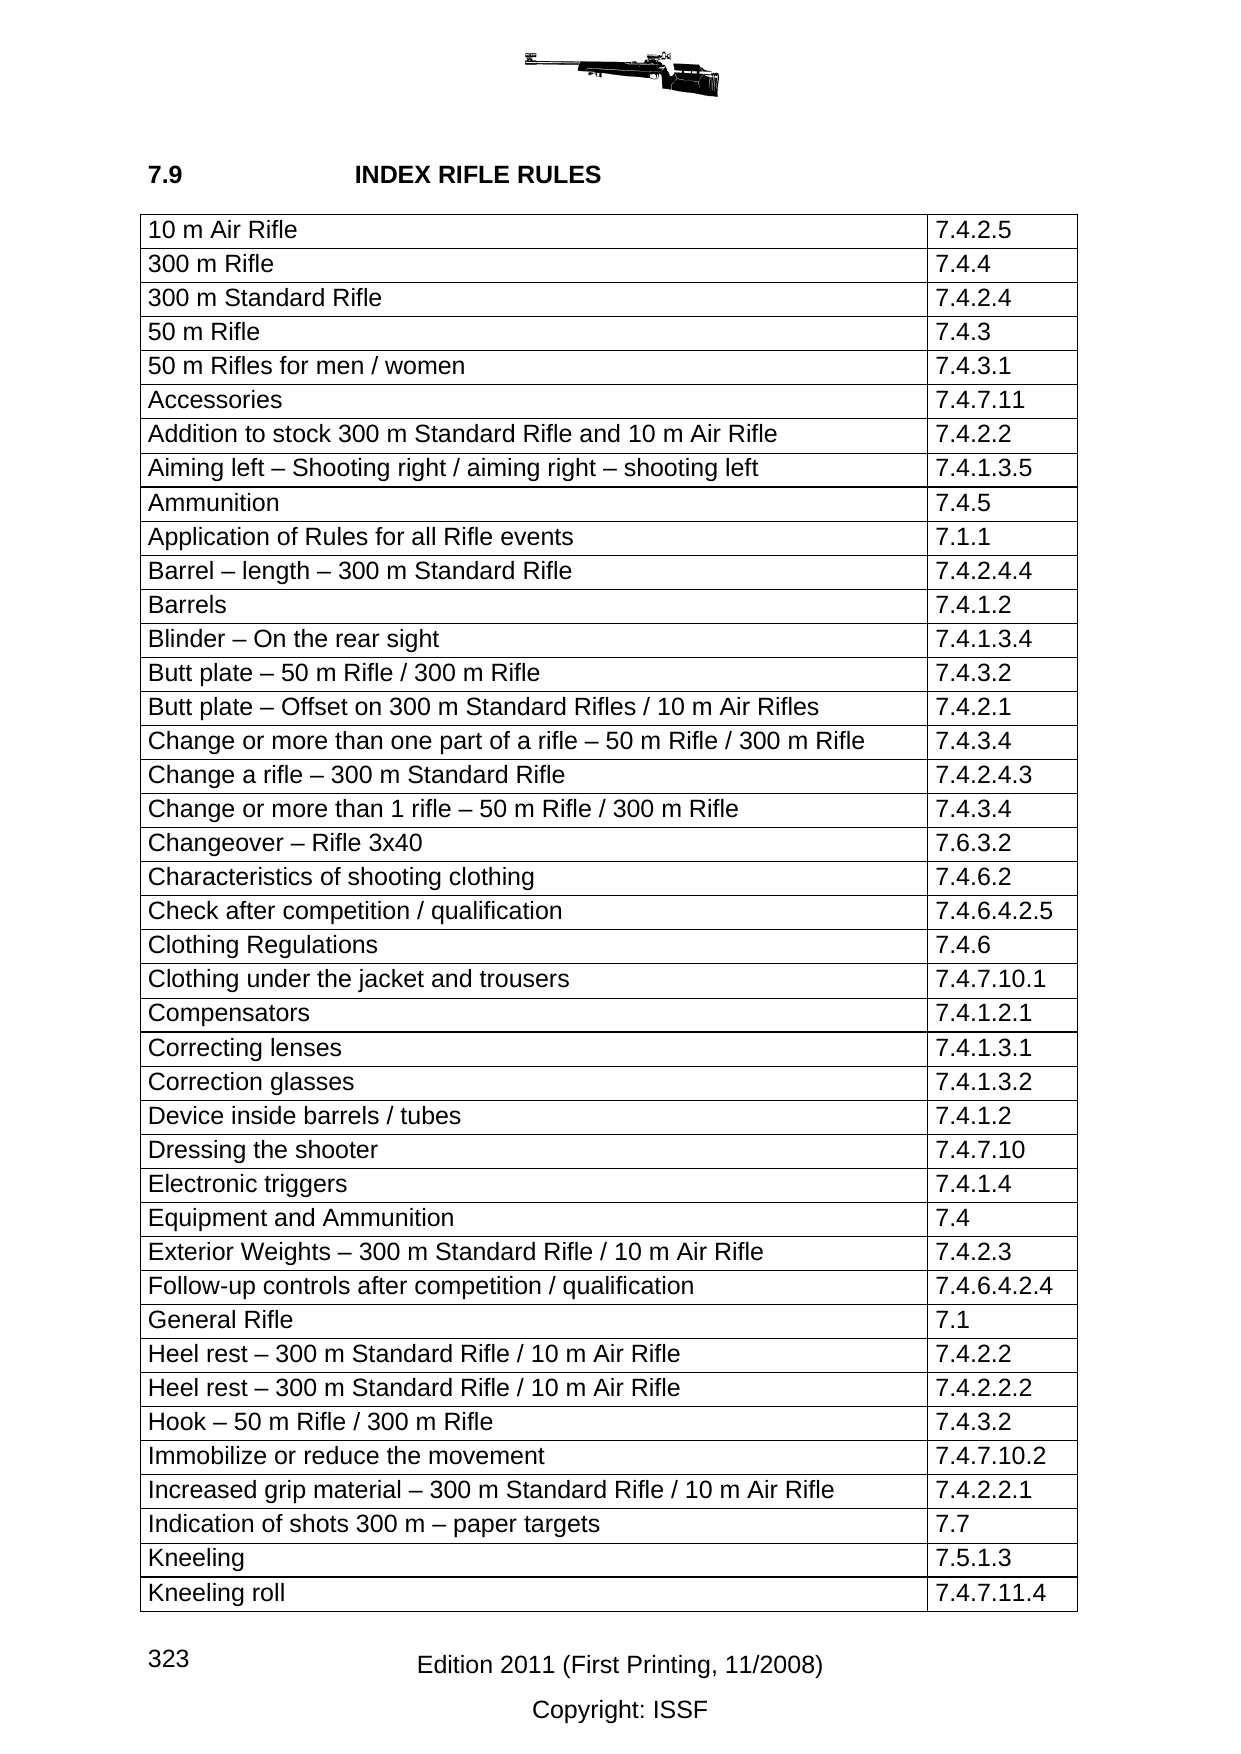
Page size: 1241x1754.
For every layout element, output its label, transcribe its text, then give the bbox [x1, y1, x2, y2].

table_cell 7.4.2.4.3 [928, 760, 1077, 793]
table_cell 7.4.1.3.2 [928, 1067, 1077, 1099]
picture [521, 47, 720, 97]
table_cell Blinder – On the rear sight [141, 624, 927, 657]
table_cell 7.4.1.3.4 [928, 624, 1077, 657]
table_cell 7.4.7.11 [928, 385, 1077, 418]
table_cell Heel rest – 300 m Standard Rifle / 10 m Air Rifle [141, 1373, 927, 1406]
table_cell 7.4.2.2.1 [928, 1475, 1077, 1508]
table_cell 7.4 [928, 1203, 1077, 1236]
table_cell Check after competition / qualification [141, 896, 927, 929]
table_cell Addition to stock 300 m Standard Rifle and 10 m Air Rifle [141, 419, 927, 452]
table_cell Change a rifle – 300 m Standard Rifle [141, 760, 927, 793]
table_header 7.4.2.5 [928, 215, 1077, 248]
table_cell Aiming left – Shooting right / aiming right – shooting left [141, 454, 927, 486]
table_cell Kneeling [141, 1544, 927, 1576]
table_cell Correcting lenses [141, 1033, 927, 1066]
table_cell 50 m Rifle [141, 317, 927, 350]
table_cell Change or more than 1 rifle – 50 m Rifle / 300 m Rifle [141, 794, 927, 827]
table_cell Accessories [141, 385, 927, 418]
table_cell 7.7 [928, 1509, 1077, 1542]
text INDEX RIFLE RULES [148, 160, 1092, 189]
table_cell 300 m Rifle [141, 249, 927, 282]
table_cell Ammunition [141, 488, 927, 521]
table_cell Indication of shots 300 m – paper targets [141, 1509, 927, 1542]
table_cell 7.1.1 [928, 522, 1077, 554]
table_cell 7.4.6.2 [928, 862, 1077, 895]
table_cell 7.4.1.2 [928, 1101, 1077, 1134]
table_cell 7.5.1.3 [928, 1544, 1077, 1576]
table_cell Heel rest – 300 m Standard Rifle / 10 m Air Rifle [141, 1339, 927, 1372]
table_cell 7.4.6.4.2.5 [928, 896, 1077, 929]
table_cell 7.4.2.4.4 [928, 556, 1077, 589]
table_cell 7.4.1.2 [928, 590, 1077, 623]
table_cell Clothing Regulations [141, 930, 927, 963]
table_cell Correction glasses [141, 1067, 927, 1099]
table_cell Barrel – length – 300 m Standard Rifle [141, 556, 927, 589]
table_cell 7.4.2.4 [928, 283, 1077, 316]
table_cell Electronic triggers [141, 1169, 927, 1202]
table_cell 7.4.3.4 [928, 726, 1077, 759]
table_cell 7.4.2.2 [928, 1339, 1077, 1372]
table_cell 7.4.3.2 [928, 658, 1077, 691]
table_cell 7.4.1.3.1 [928, 1033, 1077, 1066]
table_cell 300 m Standard Rifle [141, 283, 927, 316]
table_cell 7.4.1.2.1 [928, 999, 1077, 1031]
table_cell 7.4.3.2 [928, 1407, 1077, 1440]
table_cell Exterior Weights – 300 m Standard Rifle / 10 m Air Rifle [141, 1237, 927, 1270]
table_cell Device inside barrels / tubes [141, 1101, 927, 1134]
table_cell 7.4.4 [928, 249, 1077, 282]
table_header 10 m Air Rifle [141, 215, 927, 248]
table_cell Application of Rules for all Rifle events [141, 522, 927, 554]
table_cell Follow-up controls after competition / qualification [141, 1271, 927, 1304]
table_cell 50 m Rifles for men / women [141, 351, 927, 384]
table_cell Clothing under the jacket and trousers [141, 964, 927, 997]
table_cell 7.4.7.10.1 [928, 964, 1077, 997]
table_cell 7.4.1.3.5 [928, 454, 1077, 486]
table_cell 7.4.3.4 [928, 794, 1077, 827]
table_cell 7.4.2.1 [928, 692, 1077, 725]
table_cell 7.4.7.10.2 [928, 1441, 1077, 1474]
table_cell Compensators [141, 999, 927, 1031]
table_cell Change or more than one part of a rifle – 50 m Rifle / 300 m Rifle [141, 726, 927, 759]
table_cell Increased grip material – 300 m Standard Rifle / 10 m Air Rifle [141, 1475, 927, 1508]
table_cell Changeover – Rifle 3x40 [141, 828, 927, 861]
table_cell 7.4.6.4.2.4 [928, 1271, 1077, 1304]
table_cell Barrels [141, 590, 927, 623]
table_cell General Rifle [141, 1305, 927, 1338]
table_cell 7.4.7.10 [928, 1135, 1077, 1168]
table_cell Butt plate – 50 m Rifle / 300 m Rifle [141, 658, 927, 691]
table_cell 7.4.1.4 [928, 1169, 1077, 1202]
table_cell 7.4.7.11.4 [928, 1578, 1077, 1611]
table_cell 7.4.6 [928, 930, 1077, 963]
table_cell Kneeling roll [141, 1578, 927, 1611]
table_cell Dressing the shooter [141, 1135, 927, 1168]
table_cell 7.4.3 [928, 317, 1077, 350]
table_cell 7.4.5 [928, 488, 1077, 521]
table_cell Equipment and Ammunition [141, 1203, 927, 1236]
table_cell 7.4.2.2.2 [928, 1373, 1077, 1406]
table_cell Butt plate – Offset on 300 m Standard Rifles / 10 m Air Rifles [141, 692, 927, 725]
table_cell 7.6.3.2 [928, 828, 1077, 861]
table_cell Immobilize or reduce the movement [141, 1441, 927, 1474]
table_cell 7.4.3.1 [928, 351, 1077, 384]
table_cell Hook – 50 m Rifle / 300 m Rifle [141, 1407, 927, 1440]
table_cell 7.1 [928, 1305, 1077, 1338]
table_cell Characteristics of shooting clothing [141, 862, 927, 895]
table_cell 7.4.2.2 [928, 419, 1077, 452]
table_cell 7.4.2.3 [928, 1237, 1077, 1270]
